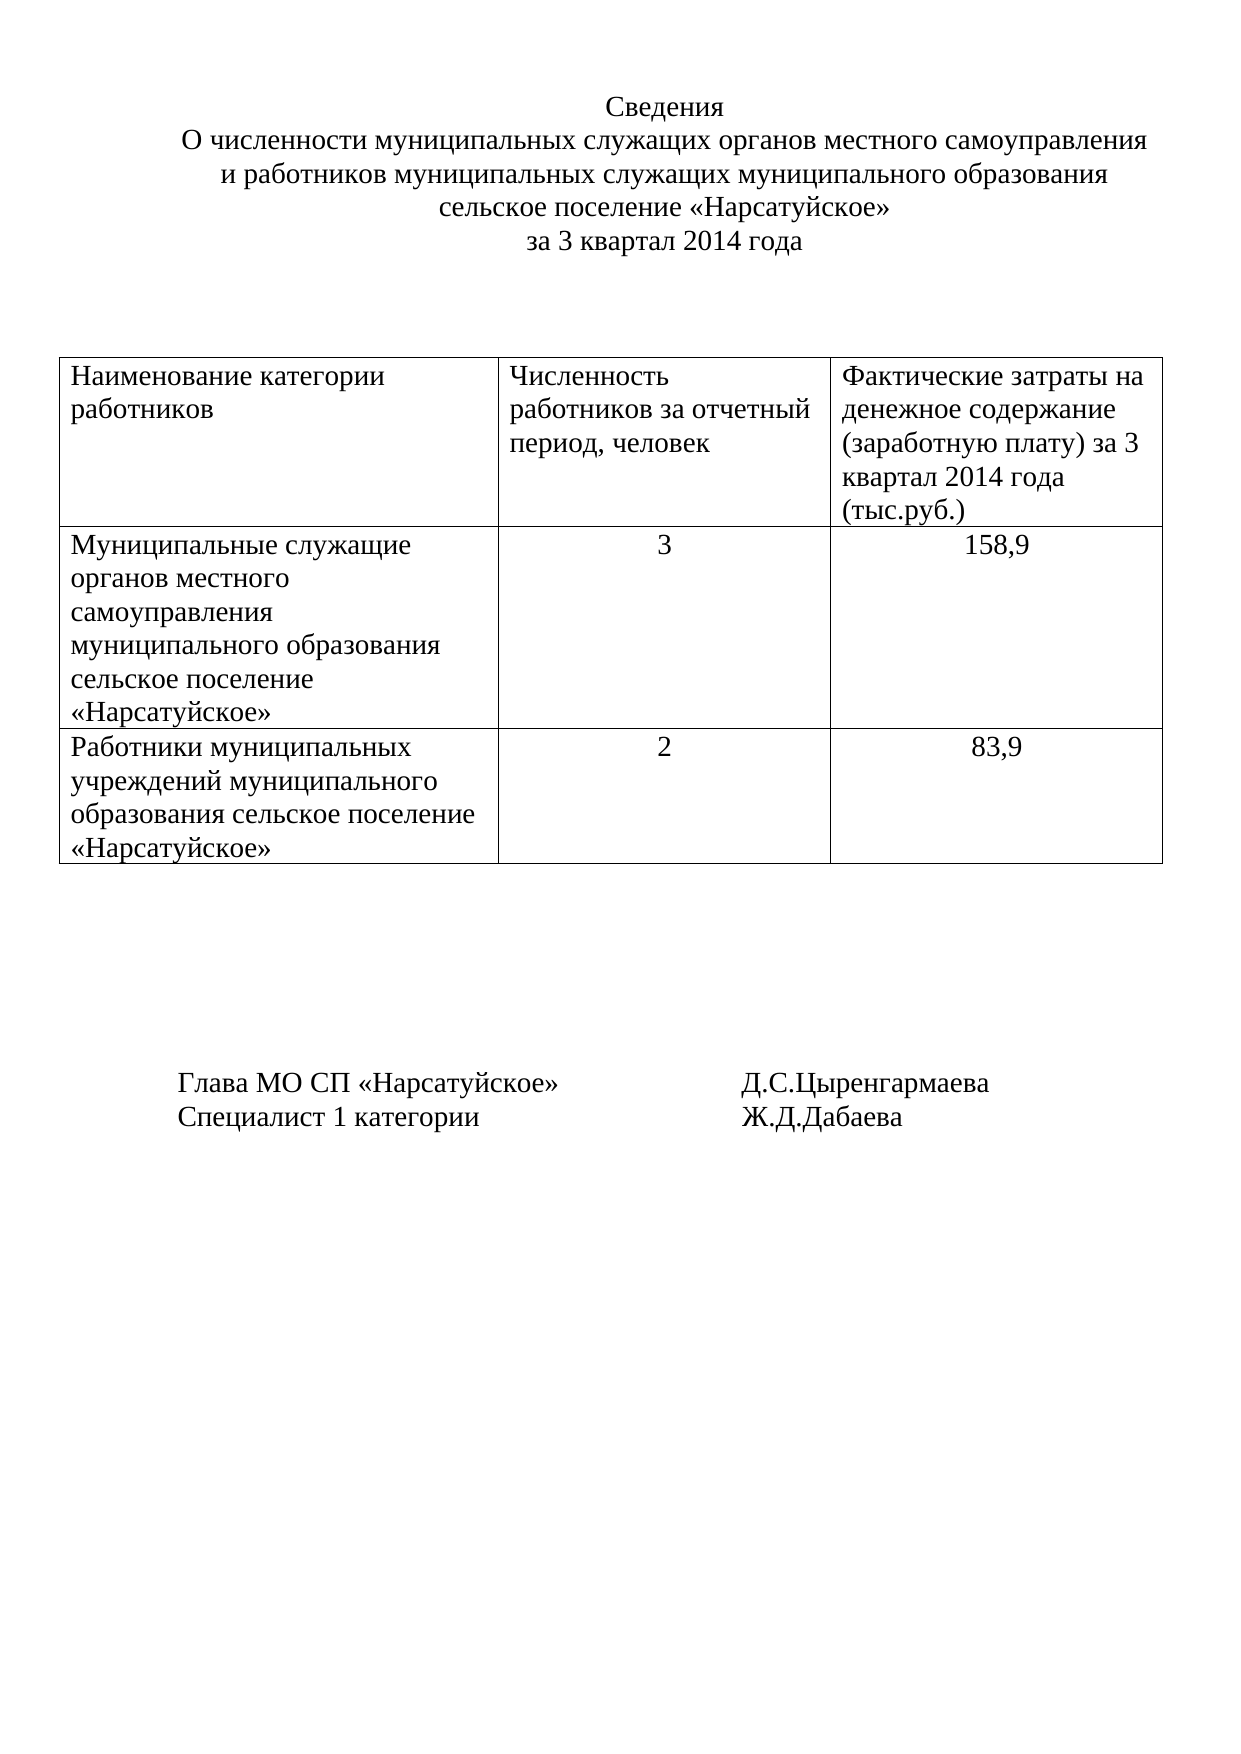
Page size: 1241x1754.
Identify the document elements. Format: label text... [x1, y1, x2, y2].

table_header Численность работников за отчетный период, человек [499, 358, 830, 526]
text за 3 квартал 2014 года [177, 223, 1152, 256]
table_cell 3 [499, 527, 830, 728]
table_cell 2 [499, 729, 830, 863]
table_cell 158,9 [831, 527, 1162, 728]
text Специалист 1 категории Ж.Д.Дабаева [177, 1099, 1152, 1133]
table_cell 83,9 [831, 729, 1162, 863]
text Сведения [177, 89, 1152, 122]
table_cell Муниципальные служащие органов местного самоуправления муниципального образования сельское поселение «Нарсатуйское» [60, 527, 498, 728]
text Глава МО СП «Нарсатуйское» Д.С.Цыренгармаева [177, 1066, 1152, 1099]
table_header Фактические затраты на денежное содержание (заработную плату) за 3 квартал 2014 года (тыс.руб.) [831, 358, 1162, 526]
table_cell Работники муниципальных учреждений муниципального образования сельское поселение «Нарсатуйское» [60, 729, 498, 863]
text О численности муниципальных служащих органов местного самоуправления и работников муниципальных служащих муниципального образования сельское поселение «Нарсатуйское» [177, 122, 1152, 223]
table_header Наименование категории работников [60, 358, 498, 526]
